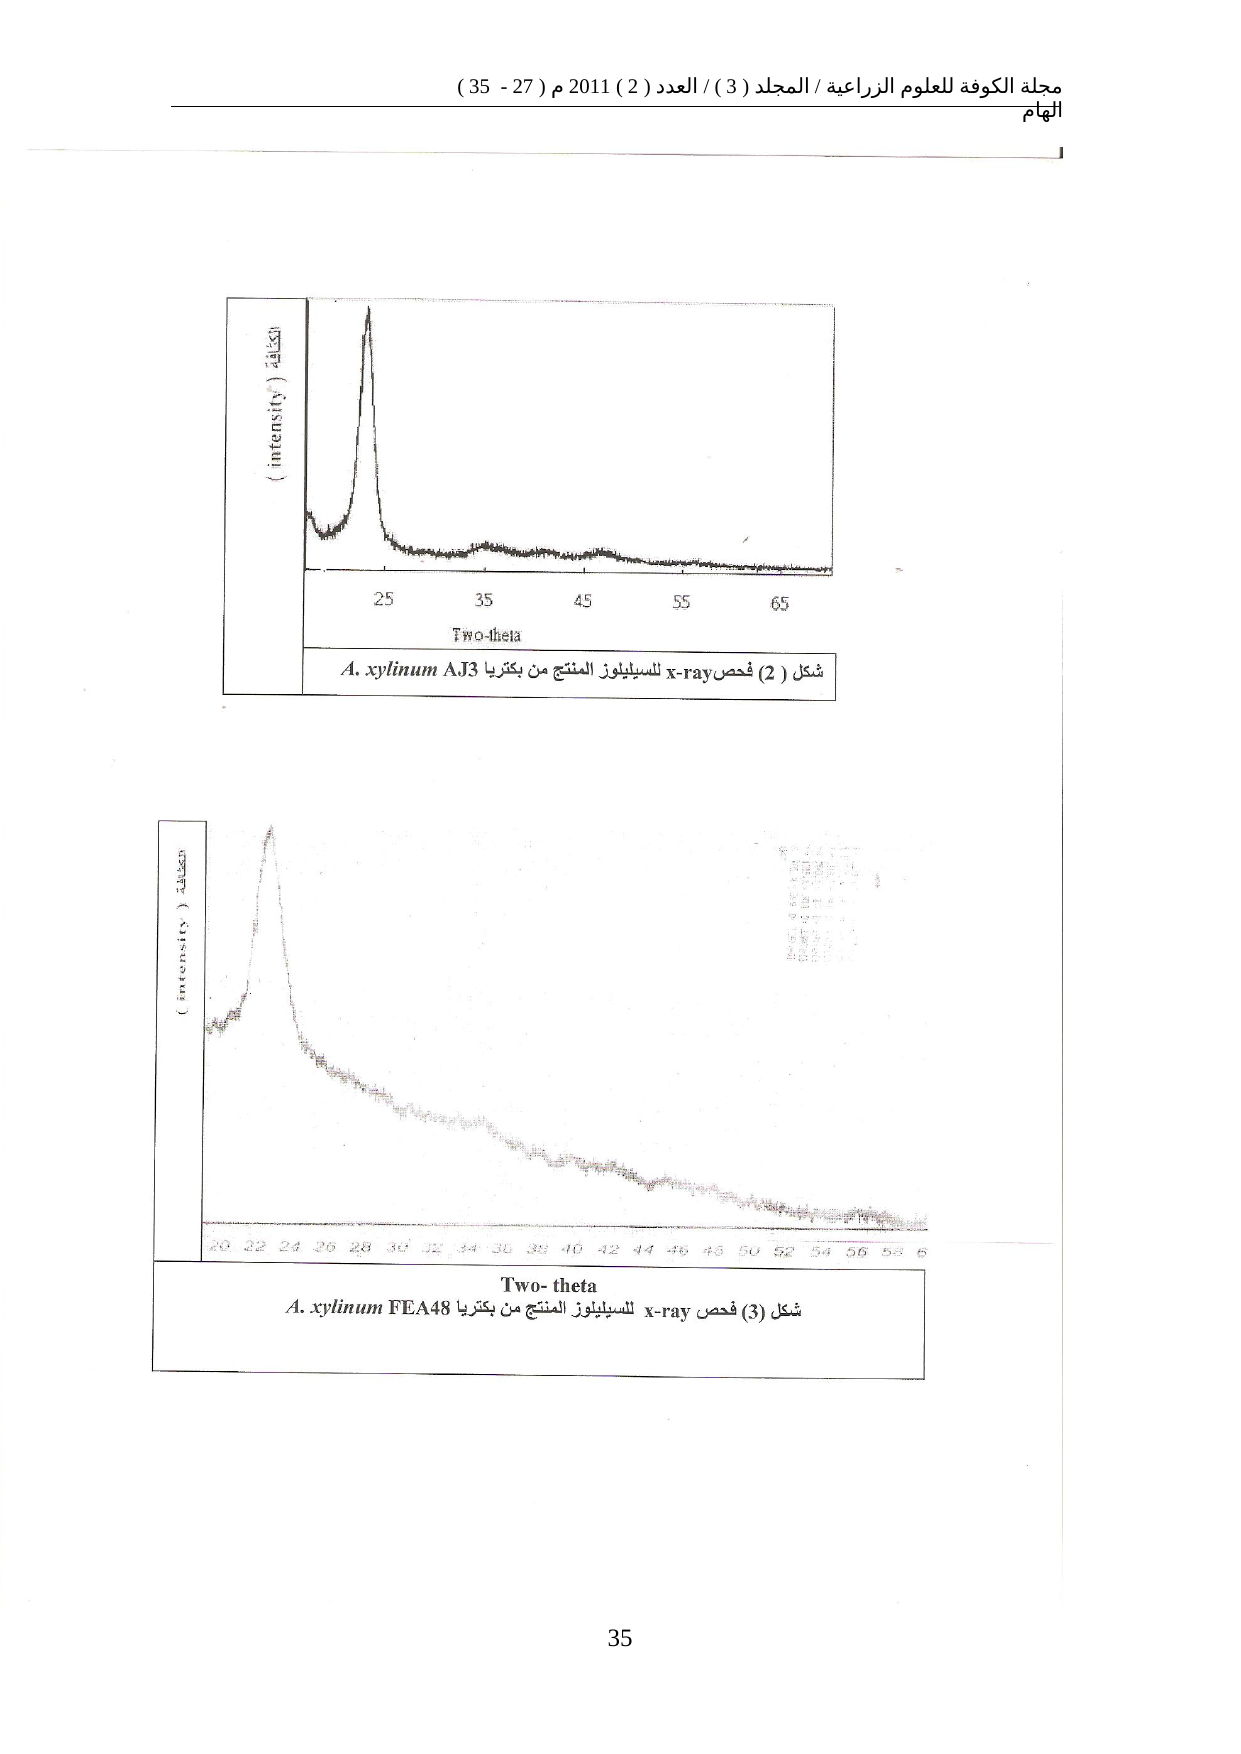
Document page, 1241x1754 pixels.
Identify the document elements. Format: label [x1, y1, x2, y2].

picture [0, 147, 1063, 1607]
